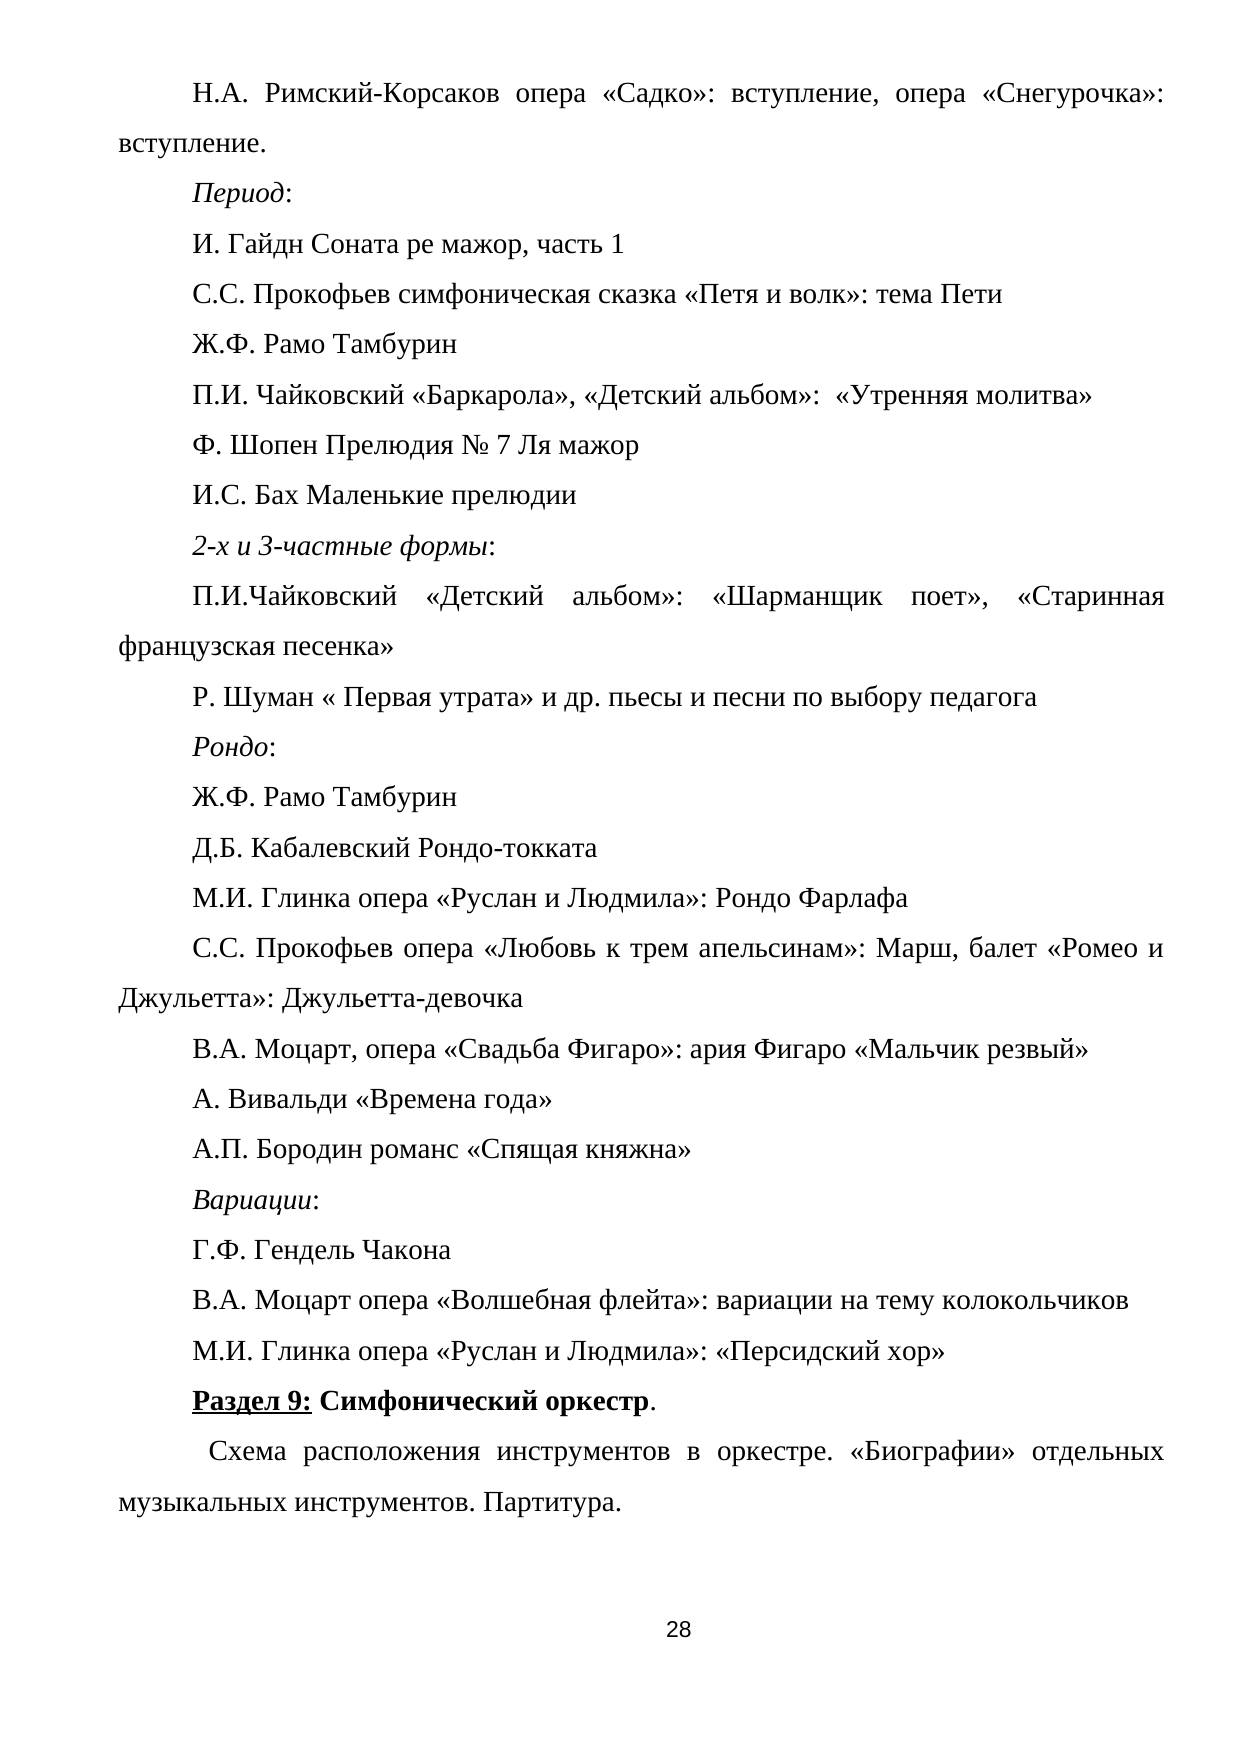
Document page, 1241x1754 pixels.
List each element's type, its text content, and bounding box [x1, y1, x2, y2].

text 2-х и 3-частные формы: [118, 528, 1165, 561]
text С.С. Прокофьев симфоническая сказка «Петя и волк»: тема Пети [118, 276, 1165, 310]
text Ж.Ф. Рамо Тамбурин [118, 779, 1165, 813]
text Рондо: [118, 729, 1165, 763]
text Вариации: [118, 1182, 1165, 1215]
text И. Гайдн Соната ре мажор, часть 1 [118, 226, 1165, 259]
text Схема расположения инструментов в оркестре. «Биографии» отдельных музыкальных инструментов. Партитура. [118, 1433, 1165, 1517]
text В.А. Моцарт опера «Волшебная флейта»: вариации на тему колокольчиков [118, 1282, 1165, 1316]
text И.С. Бах Маленькие прелюдии [118, 477, 1165, 511]
text Р. Шуман « Первая утрата» и др. пьесы и песни по выбору педагога [118, 679, 1165, 712]
text М.И. Глинка опера «Руслан и Людмила»: «Персидский хор» [118, 1333, 1165, 1366]
text Раздел 9: Симфонический оркестр. [118, 1383, 1165, 1417]
text А. Вивальди «Времена года» [118, 1081, 1165, 1115]
text С.С. Прокофьев опера «Любовь к трем апельсинам»: Марш, балет «Ромео и Джульетта»: Джульетта-девочка [118, 930, 1165, 1014]
text А.П. Бородин романс «Спящая княжна» [118, 1132, 1165, 1165]
text П.И.Чайковский «Детский альбом»: «Шарманщик поет», «Старинная французская песенка» [118, 578, 1165, 662]
text Ф. Шопен Прелюдия № 7 Ля мажор [118, 427, 1165, 461]
text М.И. Глинка опера «Руслан и Людмила»: Рондо Фарлафа [118, 880, 1165, 913]
text Г.Ф. Гендель Чакона [118, 1232, 1165, 1266]
text П.И. Чайковский «Баркарола», «Детский альбом»: «Утренняя молитва» [118, 377, 1165, 410]
text Д.Б. Кабалевский Рондо-токката [118, 830, 1165, 863]
text Ж.Ф. Рамо Тамбурин [118, 327, 1165, 360]
text В.А. Моцарт, опера «Свадьба Фигаро»: ария Фигаро «Мальчик резвый» [118, 1031, 1165, 1064]
text Период: [118, 176, 1165, 209]
text Н.А. Римский-Корсаков опера «Садко»: вступление, опера «Снегурочка»: вступление. [118, 75, 1165, 159]
